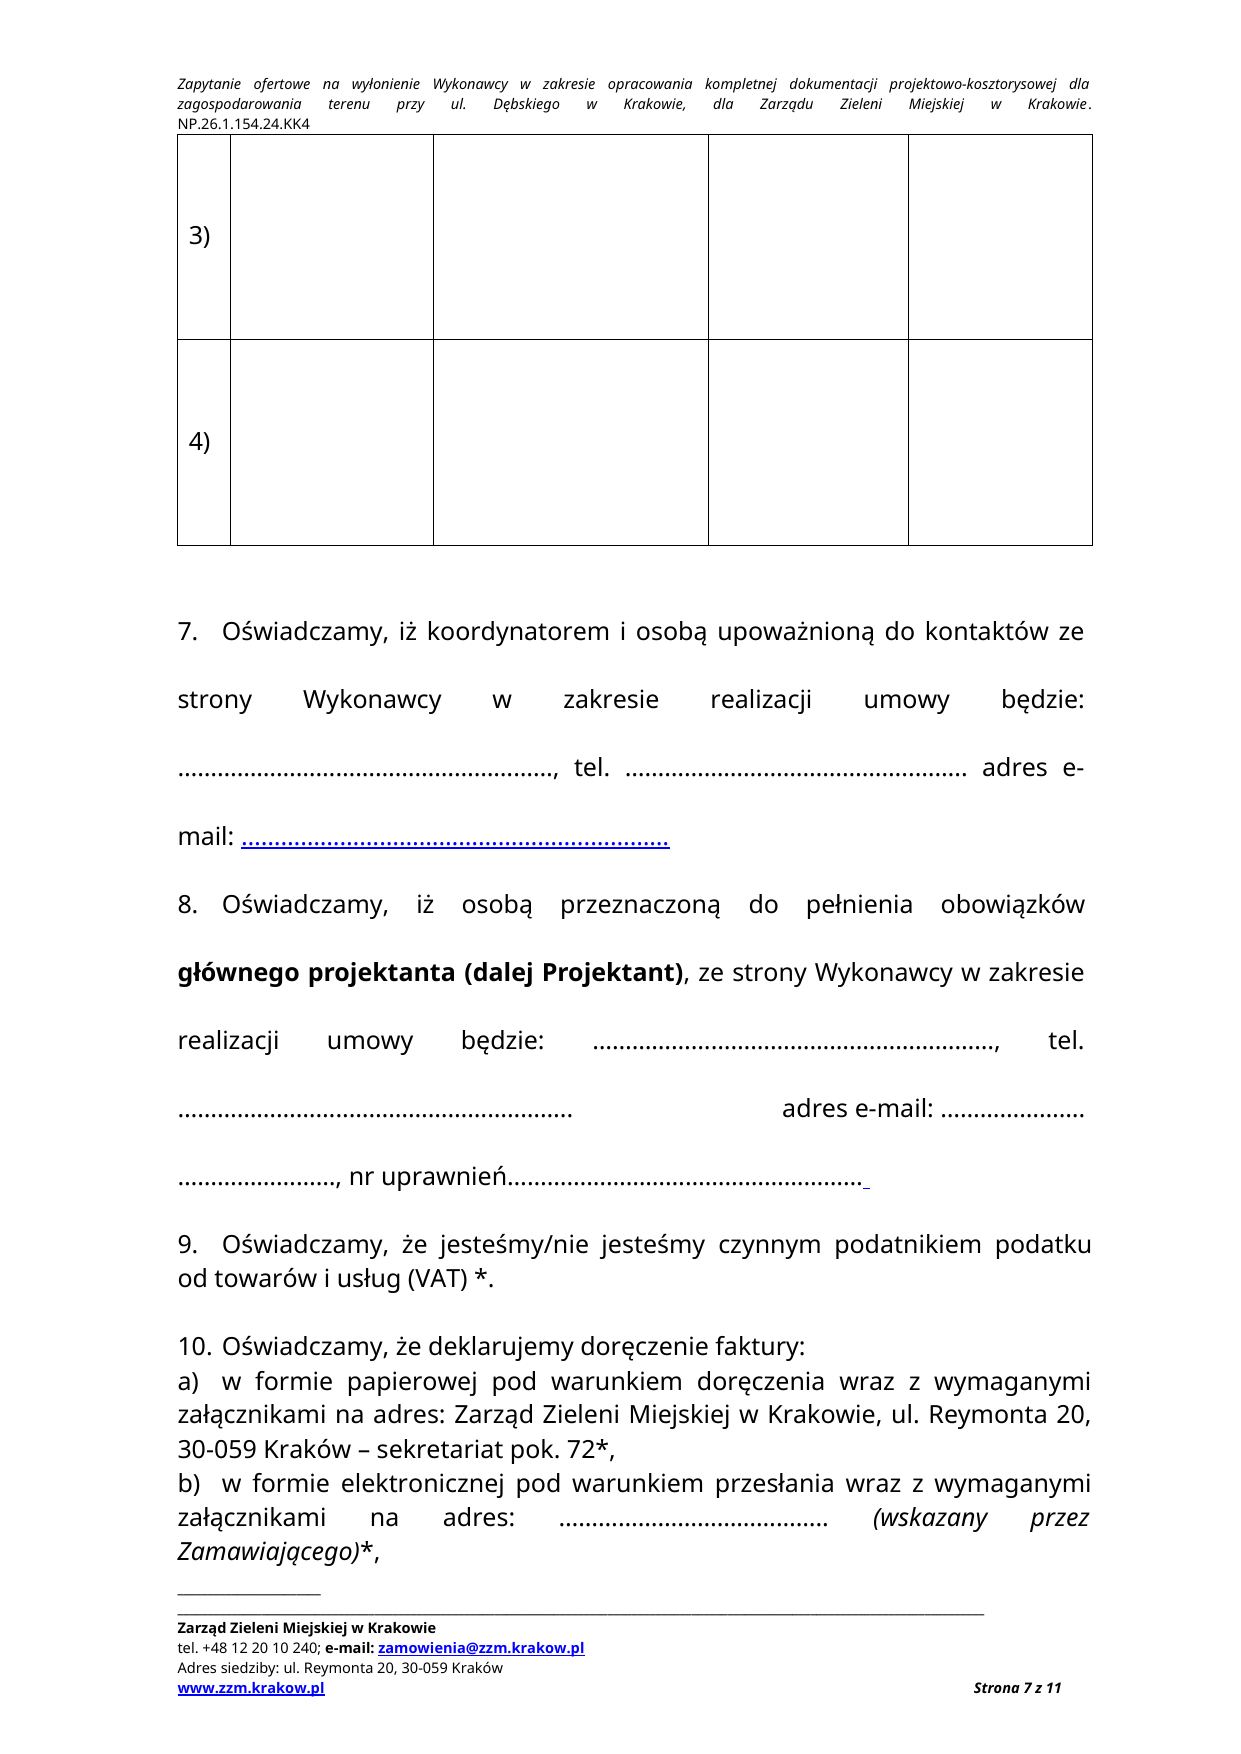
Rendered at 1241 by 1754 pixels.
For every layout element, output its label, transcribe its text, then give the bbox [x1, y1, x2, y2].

table_cell [909, 135, 1092, 339]
table_cell [909, 340, 1092, 544]
list w formie papierowej pod warunkiem doręczenia wraz z wymaganymi załącznikami na adres: Zarząd Zieleni Miejskiej w Krakowie, ul. Reymonta 20, 30-059 Kraków – sekretariat pok. 72*, [177, 1363, 1092, 1465]
table_cell [434, 135, 708, 339]
table_cell [434, 340, 708, 544]
list Oświadczamy, że jesteśmy/nie jesteśmy czynnym podatnikiem podatku od towarów i usług (VAT) *. [177, 1227, 1092, 1295]
table_cell 3) [178, 135, 230, 339]
table_cell [231, 135, 433, 339]
table_cell [709, 135, 908, 339]
table_cell 4) [178, 340, 230, 544]
list w formie elektronicznej pod warunkiem przesłania wraz z wymaganymi załącznikami na adres: ………………………………….. (wskazany przez Zamawiającego)*, [177, 1465, 1092, 1567]
table_cell [709, 340, 908, 544]
list Oświadczamy, iż osobą przeznaczoną do pełnienia obowiązków głównego projektanta (dalej Projektant), ze strony Wykonawcy w zakresie realizacji umowy będzie: ………………………………….…………………, tel. ……………………..……………………..…….. adres e-mail: ………………….……………………, nr uprawnień……………………………………………… [177, 886, 1085, 1193]
list Oświadczamy, iż koordynatorem i osobą upoważnioną do kontaktów ze strony Wykonawcy w zakresie realizacji umowy będzie: …………………………………………………, tel. ……………………………………..…….. adres e-mail: ……………………………………………..………… [177, 614, 1085, 852]
list Oświadczamy, że deklarujemy doręczenie faktury: [177, 1329, 1092, 1363]
table_cell [231, 340, 433, 544]
